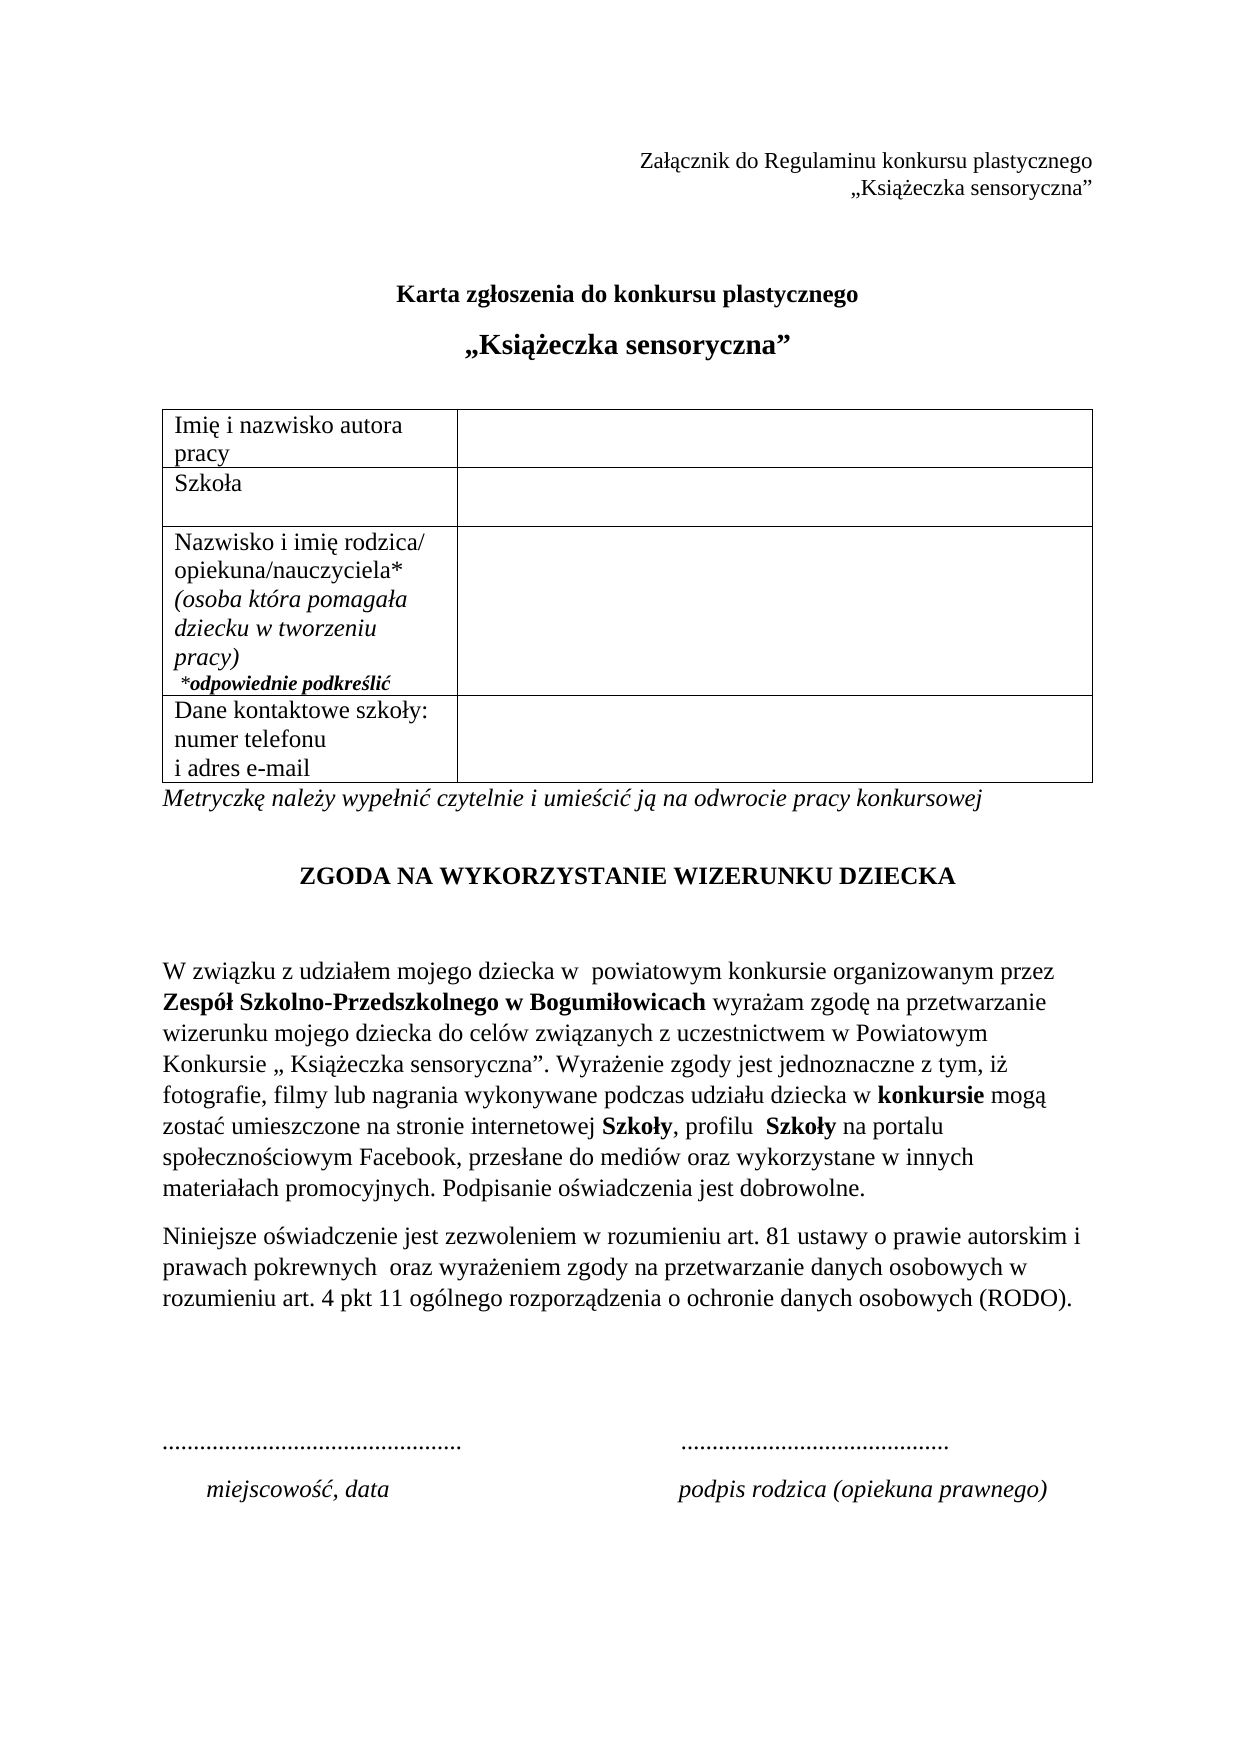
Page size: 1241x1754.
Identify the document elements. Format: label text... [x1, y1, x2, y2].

text miejscowość, data podpis rodzica (opiekuna prawnego) [162, 1474, 1093, 1503]
text Załącznik do Regulaminu konkursu plastycznego [162, 148, 1093, 174]
table_cell [458, 468, 1092, 526]
text Karta zgłoszenia do konkursu plastycznego [162, 279, 1093, 308]
text ZGODA NA WYKORZYSTANIE WIZERUNKU DZIECKA [162, 861, 1093, 889]
table_cell Szkoła [163, 468, 457, 526]
table_cell Nazwisko i imię rodzica/ opiekuna/nauczyciela* (osoba która pomagała dziecku w tworzeniu pracy) *odpowiednie podkreślić [163, 527, 457, 694]
table_header Imię i nazwisko autora pracy [163, 410, 457, 467]
text ................................................ ........................................... [162, 1426, 1093, 1455]
text „Książeczka sensoryczna” [162, 174, 1093, 200]
text Metryczkę należy wypełnić czytelnie i umieścić ją na odwrocie pracy konkursowej [162, 783, 1093, 842]
table_cell [458, 527, 1092, 694]
table_cell Dane kontaktowe szkoły: numer telefonu i adres e-mail [163, 696, 457, 782]
text Niniejsze oświadczenie jest zezwoleniem w rozumieniu art. 81 ustawy o prawie autorskim i prawach pokrewnych oraz wyrażeniem zgody na przetwarzanie danych osobowych w rozumieniu art. 4 pkt 11 ogólnego rozporządzenia o ochronie danych osobowych (RODO). [162, 1221, 1093, 1312]
table_cell [458, 696, 1092, 782]
text „Książeczka sensoryczna” [162, 327, 1093, 361]
text W związku z udziałem mojego dziecka w powiatowym konkursie organizowanym przez Zespół Szkolno-Przedszkolnego w Bogumiłowicach wyrażam zgodę na przetwarzanie wizerunku mojego dziecka do celów związanych z uczestnictwem w Powiatowym Konkursie „ Książeczka sensoryczna”. Wyrażenie zgody jest jednoznaczne z tym, iż fotografie, filmy lub nagrania wykonywane podczas udziału dziecka w konkursie mogą zostać umieszczone na stronie internetowej Szkoły, profilu Szkoły na portalu społecznościowym Facebook, przesłane do mediów oraz wykorzystane w innych materiałach promocyjnych. Podpisanie oświadczenia jest dobrowolne. [162, 956, 1093, 1202]
table_header [458, 410, 1092, 467]
